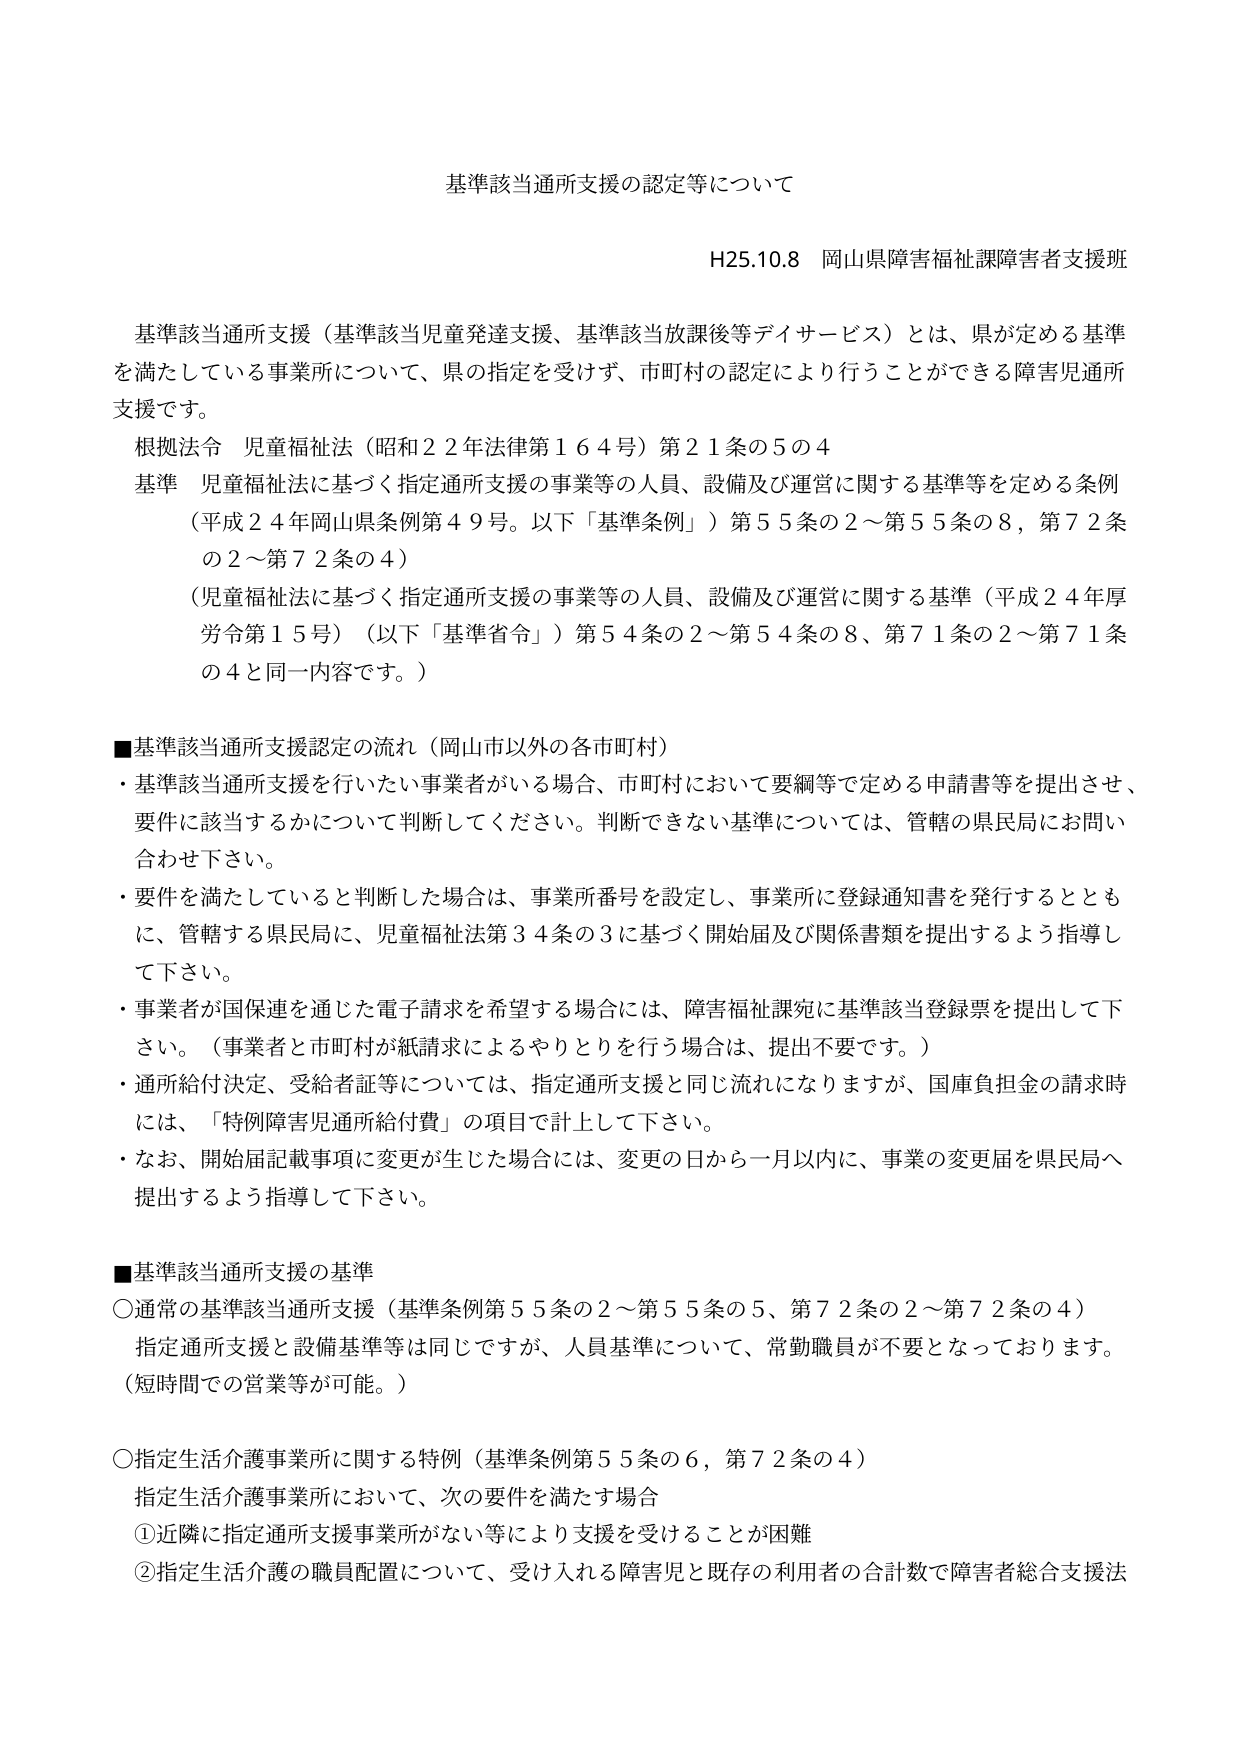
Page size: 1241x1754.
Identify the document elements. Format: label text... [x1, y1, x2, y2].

text H25.10.8 岡山県障害福祉課障害者支援班 [112, 239, 1128, 277]
text ・基準該当通所支援を行いたい事業者がいる場合、市町村において要綱等で定める申請書等を提出させ、要件に該当するかについて判断してください。判断できない基準については、管轄の県民局にお問い合わせ下さい。 [112, 764, 1128, 877]
text 指定生活介護事業所において、次の要件を満たす場合 [112, 1477, 1128, 1514]
text 指定通所支援と設備基準等は同じですが、人員基準について、常勤職員が不要となっております。（短時間での営業等が可能。） [112, 1327, 1128, 1402]
text 〇指定生活介護事業所に関する特例（基準条例第５５条の６，第７２条の４） [112, 1439, 1128, 1477]
text 基準該当通所支援（基準該当児童発達支援、基準該当放課後等デイサービス）とは、県が定める基準を満たしている事業所について、県の指定を受けず、市町村の認定により行うことができる障害児通所支援です。 [112, 314, 1128, 427]
text ・事業者が国保連を通じた電子請求を希望する場合には、障害福祉課宛に基準該当登録票を提出して下さい。（事業者と市町村が紙請求によるやりとりを行う場合は、提出不要です。） [112, 989, 1128, 1064]
text 基準該当通所支援の認定等について [112, 164, 1128, 202]
text ・なお、開始届記載事項に変更が生じた場合には、変更の日から一月以内に、事業の変更届を県民局へ提出するよう指導して下さい。 [112, 1139, 1128, 1214]
text ①近隣に指定通所支援事業所がない等により支援を受けることが困難 [112, 1514, 1128, 1552]
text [112, 1552, 1128, 1589]
text ・通所給付決定、受給者証等については、指定通所支援と同じ流れになりますが、国庫負担金の請求時には、「特例障害児通所給付費」の項目で計上して下さい。 [112, 1064, 1128, 1139]
text （児童福祉法に基づく指定通所支援の事業等の人員、設備及び運営に関する基準（平成２４年厚労令第１５号）（以下「基準省令」）第５４条の２～第５４条の８、第７１条の２～第７１条の４と同一内容です。） [178, 577, 1128, 689]
text 基準 児童福祉法に基づく指定通所支援の事業等の人員、設備及び運営に関する基準等を定める条例 [112, 464, 1128, 502]
text ・要件を満たしていると判断した場合は、事業所番号を設定し、事業所に登録通知書を発行するとともに、管轄する県民局に、児童福祉法第３４条の３に基づく開始届及び関係書類を提出するよう指導して下さい。 [112, 877, 1128, 989]
text 根拠法令 児童福祉法（昭和２２年法律第１６４号）第２１条の５の４ [112, 427, 1128, 464]
text 〇通常の基準該当通所支援（基準条例第５５条の２～第５５条の５、第７２条の２～第７２条の４） [112, 1289, 1128, 1327]
text ■基準該当通所支援の基準 [112, 1252, 1128, 1289]
text （平成２４年岡山県条例第４９号。以下「基準条例」）第５５条の２～第５５条の８，第７２条の２～第７２条の４） [178, 502, 1128, 577]
text ■基準該当通所支援認定の流れ（岡山市以外の各市町村） [112, 727, 1128, 764]
